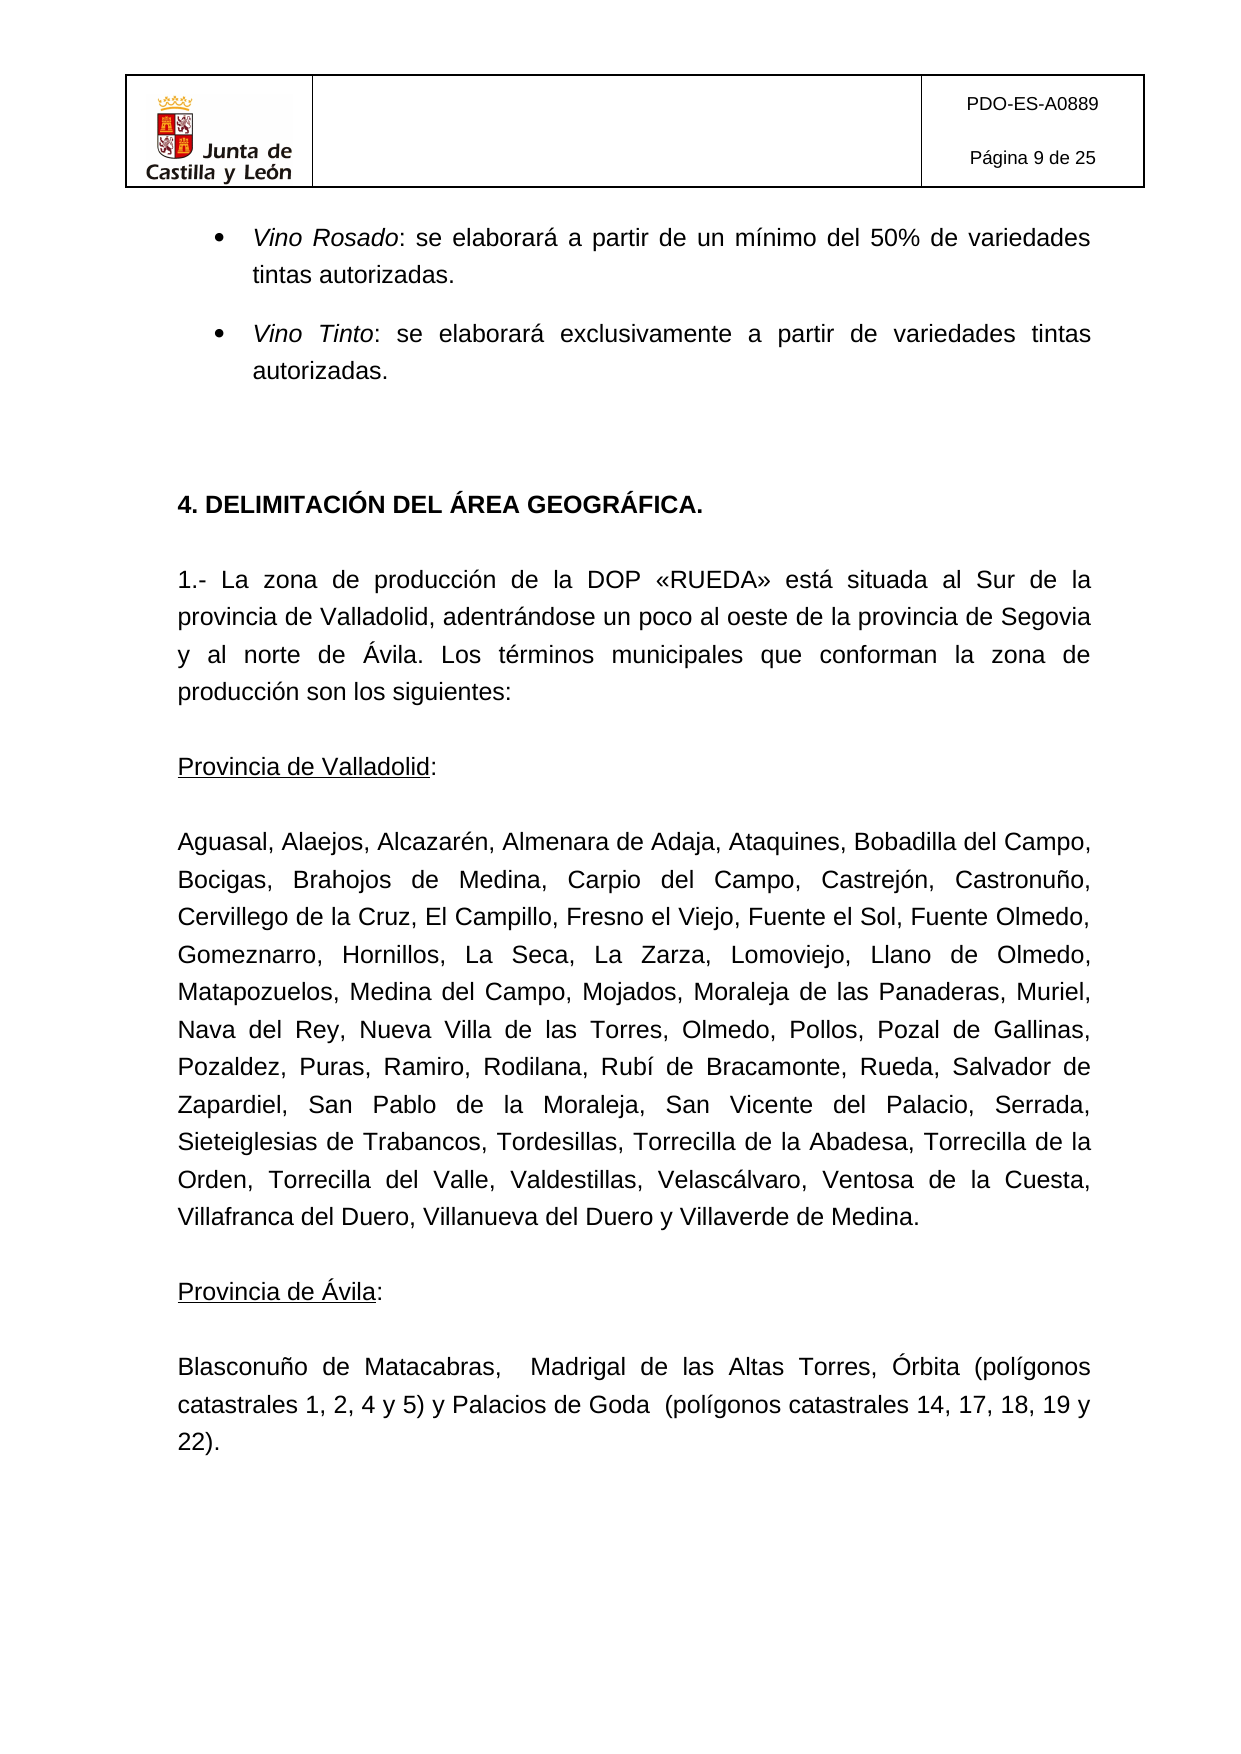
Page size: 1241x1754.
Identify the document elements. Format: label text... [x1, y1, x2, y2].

text Provincia de Ávila: [177, 1271, 1092, 1308]
text 4. DELIMITACIÓN DEL ÁREA GEOGRÁFICA. [177, 483, 1092, 521]
list Vino Rosado: se elaborará a partir de un mínimo del 50% de variedades tintas autorizadas. [215, 216, 1092, 291]
text Blasconuño de Matacabras, Madrigal de las Altas Torres, Órbita (polígonos catastrales 1, 2, 4 y 5) y Palacios de Goda (polígonos catastrales 14, 17, 18, 19 y 22). [177, 1346, 1092, 1458]
text 1.- La zona de producción de la DOP «RUEDA» está situada al Sur de la provincia de Valladolid, adentrándose un poco al oeste de la provincia de Segovia y al norte de Ávila. Los términos municipales que conforman la zona de producción son los siguientes: [177, 558, 1092, 708]
text Aguasal, Alaejos, Alcazarén, Almenara de Adaja, Ataquines, Bobadilla del Campo, Bocigas, Brahojos de Medina, Carpio del Campo, Castrejón, Castronuño, Cervillego de la Cruz, El Campillo, Fresno el Viejo, Fuente el Sol, Fuente Olmedo, Gomeznarro, Hornillos, La Seca, La Zarza, Lomoviejo, Llano de Olmedo, Matapozuelos, Medina del Campo, Mojados, Moraleja de las Panaderas, Muriel, Nava del Rey, Nueva Villa de las Torres, Olmedo, Pollos, Pozal de Gallinas, Pozaldez, Puras, Ramiro, Rodilana, Rubí de Bracamonte, Rueda, Salvador de Zapardiel, San Pablo de la Moraleja, San Vicente del Palacio, Serrada, Sieteiglesias de Trabancos, Tordesillas, Torrecilla de la Abadesa, Torrecilla de la Orden, Torrecilla del Valle, Valdestillas, Velascálvaro, Ventosa de la Cuesta, Villafranca del Duero, Villanueva del Duero y Villaverde de Medina. [177, 821, 1092, 1233]
picture [145, 94, 293, 186]
list Vino Tinto: se elaborará exclusivamente a partir de variedades tintas autorizadas. [215, 312, 1092, 387]
text Provincia de Valladolid: [177, 746, 1092, 783]
